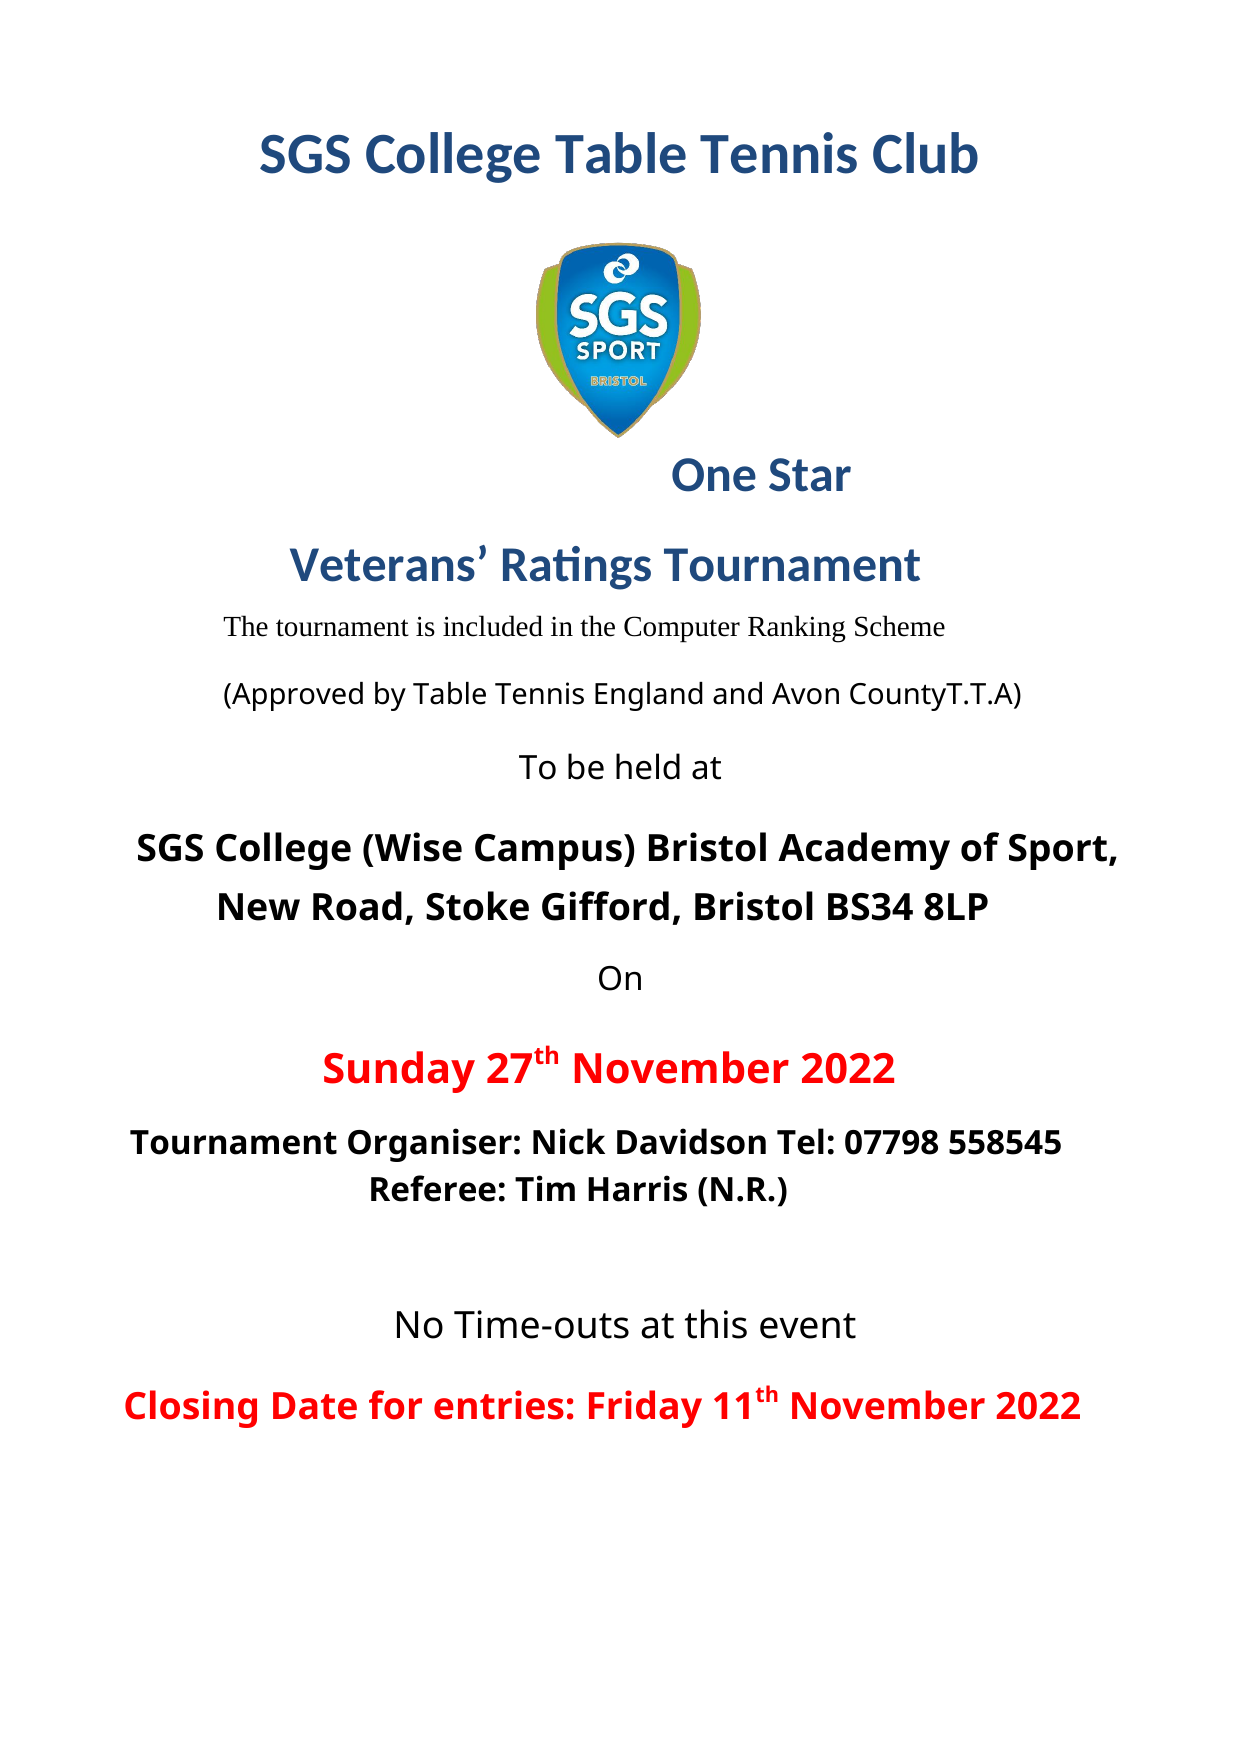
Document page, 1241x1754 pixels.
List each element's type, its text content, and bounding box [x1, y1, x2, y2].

text SGS College Table Tennis Club [259, 117, 1240, 188]
text Sunday 27th November 2022 [322, 1038, 1240, 1095]
text Referee: Tim Harris (N.R.) [359, 1166, 1240, 1211]
picture [529, 234, 708, 441]
text To be held at [75, 744, 1165, 789]
text On [75, 955, 1165, 1000]
text No Time-outs at this event [75, 1299, 856, 1350]
text New Road, Stoke Gifford, Bristol BS34 8LP [216, 880, 1240, 931]
text Closing Date for entries: Friday 11th November 2022 [123, 1379, 1240, 1430]
text The tournament is included in the Computer Ranking Scheme [223, 609, 1240, 642]
subtitle SGS College (Wise Campus) Bristol Academy of Sport, [75, 821, 1119, 872]
text Tournament Organiser: Nick Davidson Tel: 07798 558545 [112, 1119, 1165, 1164]
text Veterans’ Ratings Tournament [75, 533, 1240, 594]
text One Star [75, 442, 1240, 503]
text (Approved by Table Tennis England and Avon CountyT.T.A) [223, 673, 1240, 713]
